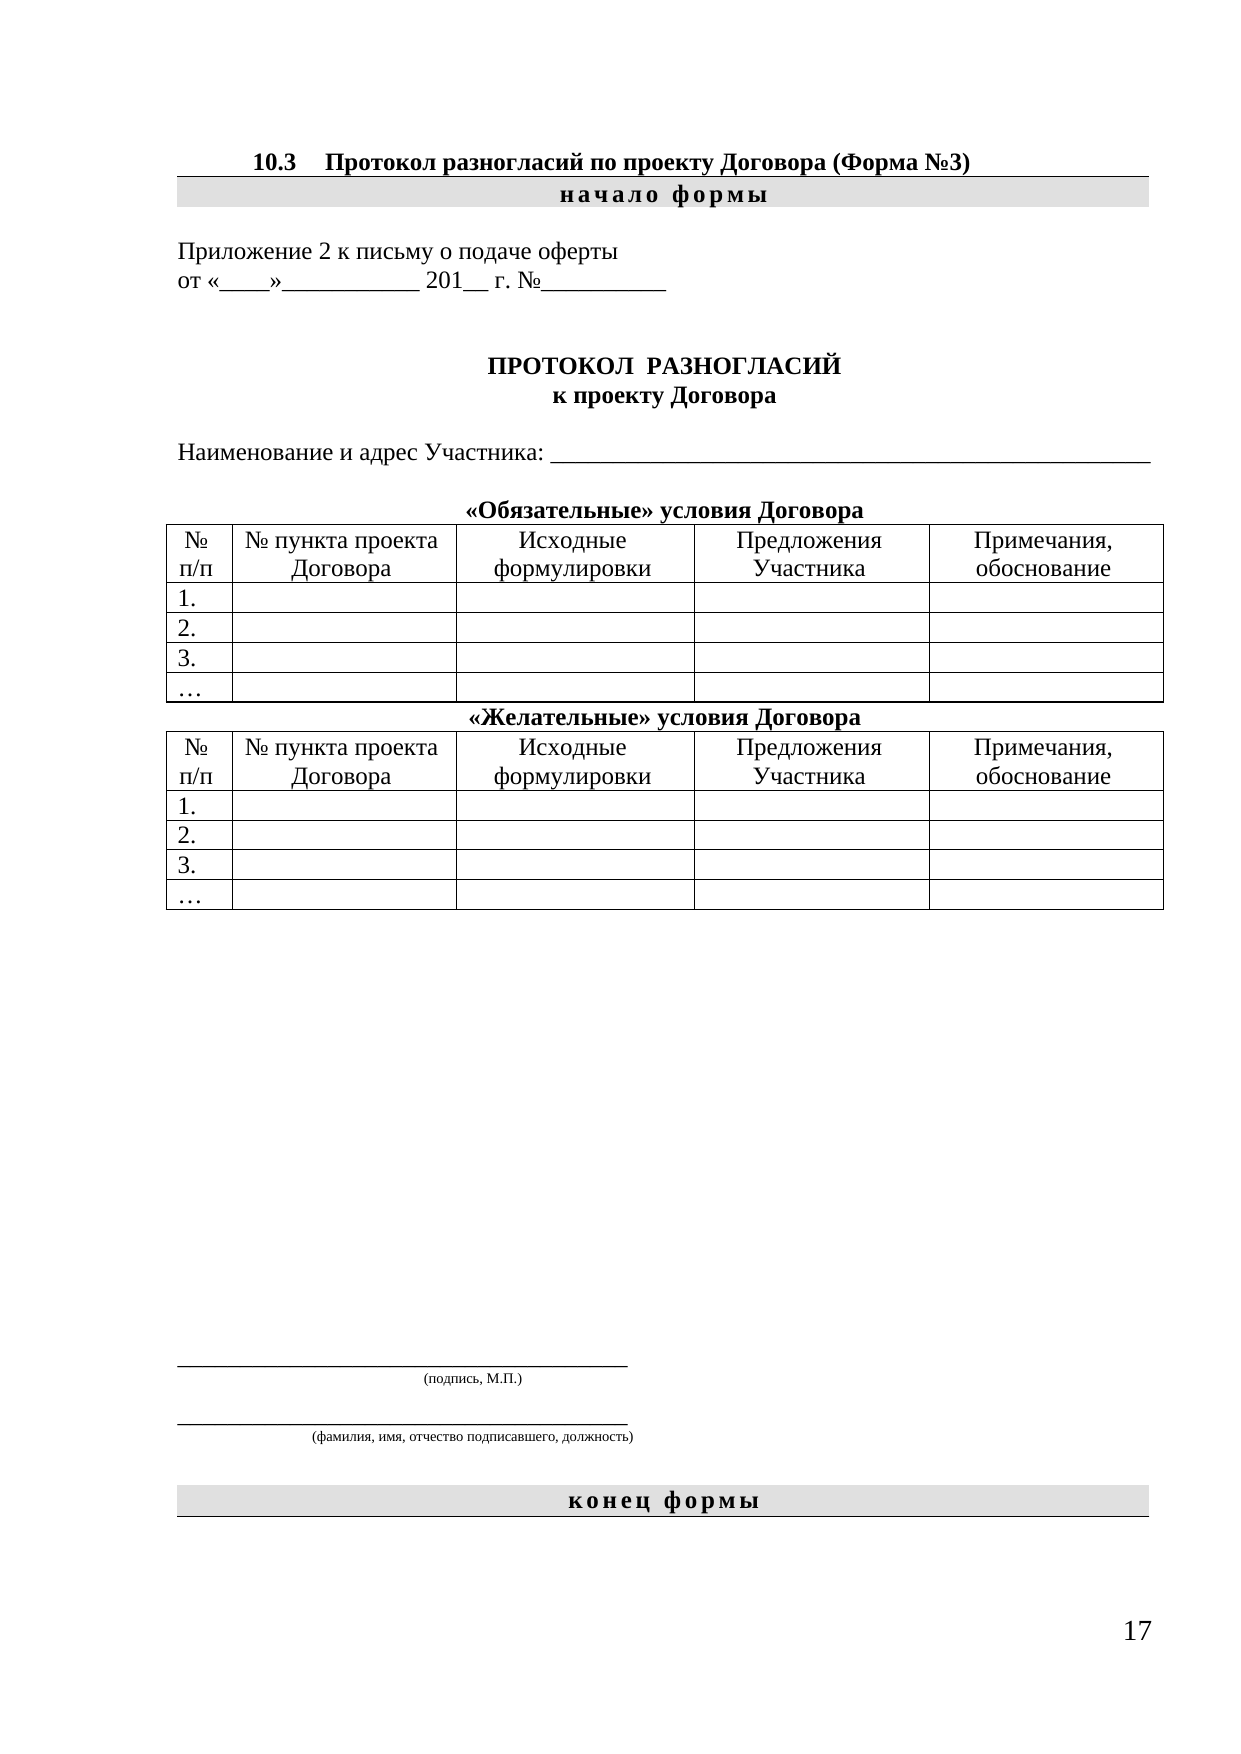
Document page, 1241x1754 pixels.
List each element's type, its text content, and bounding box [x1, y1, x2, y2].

table_cell [233, 880, 456, 909]
table_cell [167, 643, 232, 672]
text ПРОТОКОЛ РАЗНОГЛАСИЙ [177, 351, 1152, 380]
table_header № п/п [167, 525, 232, 582]
text ____________________________________ [177, 1341, 1152, 1370]
table_cell [695, 880, 929, 909]
table_cell [457, 613, 694, 642]
table_header Исходные формулировки [457, 732, 694, 790]
text начало формы [177, 177, 1149, 207]
table_cell [233, 613, 456, 642]
text Наименование и адрес Участника: ________________________________________________ [177, 437, 1152, 466]
table_header № пункта проекта Договора [233, 525, 456, 582]
table_cell [457, 821, 694, 849]
text «Желательные» условия Договора [177, 703, 1152, 731]
table_cell [457, 880, 694, 909]
text конец формы [177, 1485, 1149, 1516]
table_cell [167, 583, 232, 612]
table_cell [695, 821, 929, 849]
table_header Примечания, обоснование [930, 732, 1163, 790]
table_cell [457, 850, 694, 879]
table_cell [167, 613, 232, 642]
text Приложение 2 к письму о подаче оферты от «____»___________ 201__ г. №__________ [177, 236, 1152, 294]
table_cell [695, 791, 929, 819]
text «Обязательные» условия Договора [177, 495, 1152, 524]
table_cell [457, 673, 694, 701]
table_cell [457, 583, 694, 612]
table_header № п/п [167, 732, 232, 790]
table_cell [233, 583, 456, 612]
table_cell [930, 880, 1163, 909]
table_cell [233, 643, 456, 672]
table_cell [167, 821, 232, 849]
table_cell [930, 643, 1163, 672]
table_header Примечания, обоснование [930, 525, 1163, 582]
table_cell [930, 613, 1163, 642]
table_cell [233, 791, 456, 819]
list Протокол разногласий по проекту Договора (Форма №3) [252, 147, 1152, 176]
table_cell [930, 583, 1163, 612]
table_cell [930, 791, 1163, 819]
table_cell [695, 613, 929, 642]
table_cell [457, 791, 694, 819]
table_cell [233, 821, 456, 849]
table_cell [930, 821, 1163, 849]
table_cell [695, 850, 929, 879]
table_cell [930, 673, 1163, 701]
table_cell [695, 643, 929, 672]
table_cell … [167, 673, 232, 701]
table_header Предложения Участника [695, 525, 929, 582]
table_header Предложения Участника [695, 732, 929, 790]
text (фамилия, имя, отчество подписавшего, должность) [177, 1427, 768, 1456]
text (подпись, М.П.) [177, 1370, 768, 1399]
table_cell [233, 850, 456, 879]
table_cell [457, 643, 694, 672]
text к проекту Договора [177, 380, 1152, 409]
table_header № пункта проекта Договора [233, 732, 456, 790]
table_cell [695, 583, 929, 612]
table_cell [930, 850, 1163, 879]
table_cell [233, 673, 456, 701]
table_cell [695, 673, 929, 701]
table_cell [167, 791, 232, 819]
table_cell … [167, 880, 232, 909]
text ____________________________________ [177, 1399, 1152, 1427]
table_header Исходные формулировки [457, 525, 694, 582]
table_cell [167, 850, 232, 879]
